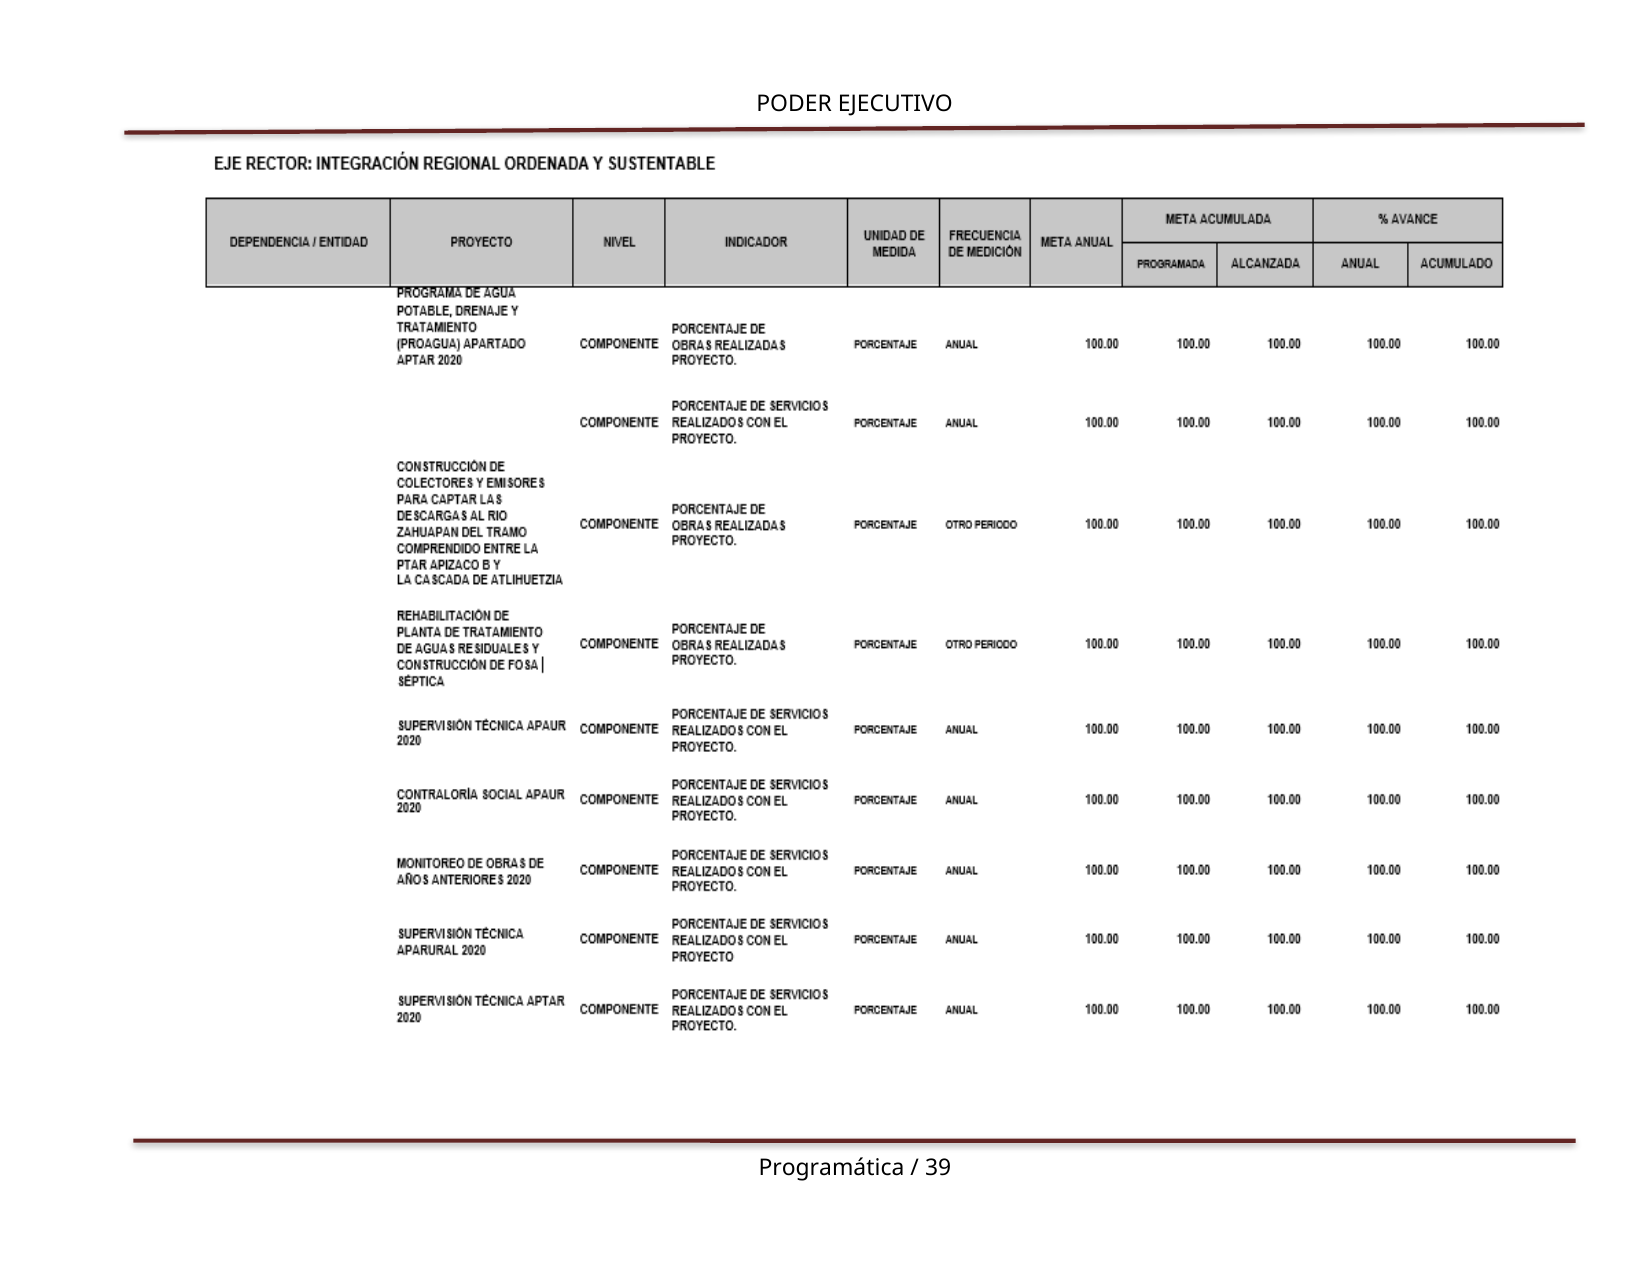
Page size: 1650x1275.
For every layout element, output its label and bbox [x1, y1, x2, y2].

picture [203, 147, 1506, 1040]
